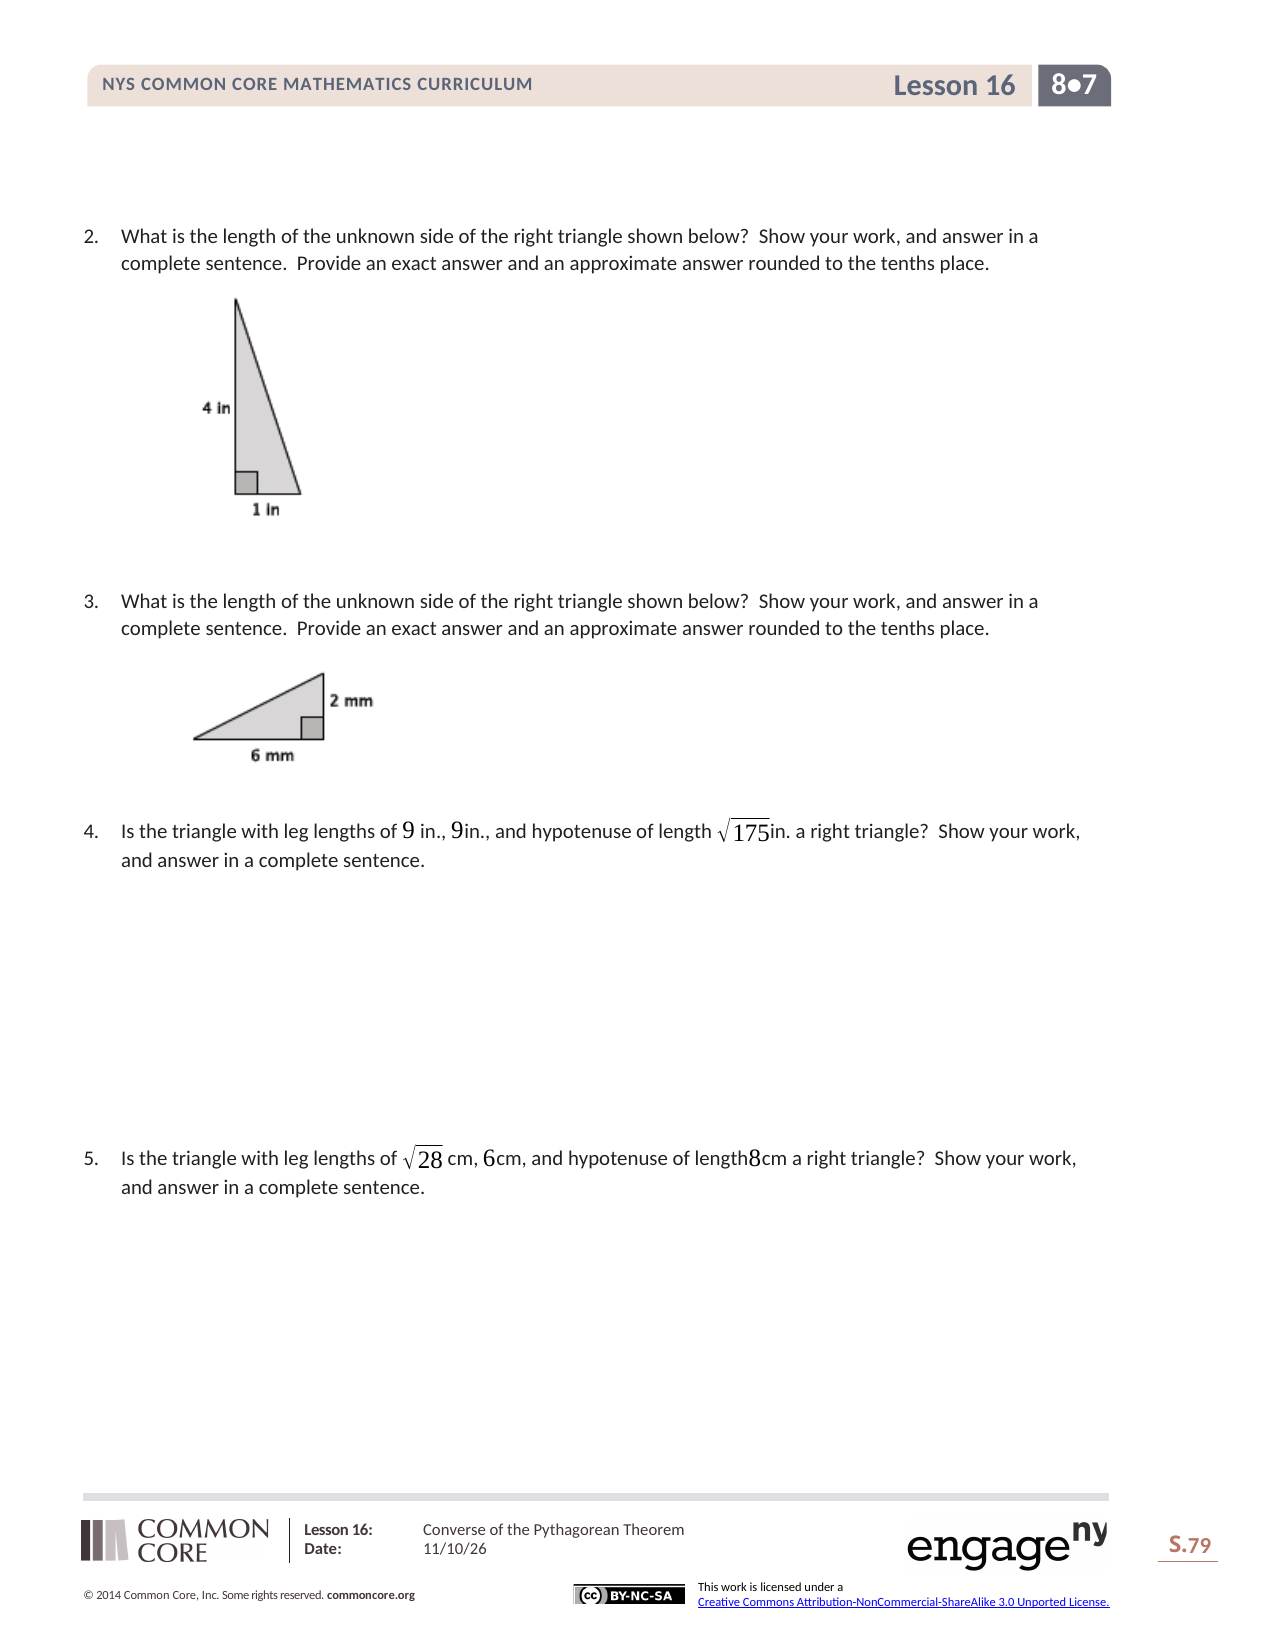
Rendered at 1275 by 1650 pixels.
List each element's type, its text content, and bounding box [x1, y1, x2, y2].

picture [173, 648, 394, 782]
picture [81, 1517, 269, 1562]
text What is the length of the unknown side of the right triangle shown below? Show your work, and answer in a complete sentence. Provide an exact answer and an approximate answer rounded to the tenths place. [83, 223, 1108, 276]
text What is the length of the unknown side of the right triangle shown below? Show your work, and answer in a complete sentence. Provide an exact answer and an approximate answer rounded to the tenths place. [83, 589, 1108, 641]
text Is the triangle with leg lengths of in., in., and hypotenuse of length in. a right triangle? Show your work, and answer in a complete sentence. [83, 816, 1108, 872]
picture [173, 283, 325, 527]
text Is the triangle with leg lengths of cm, cm, and hypotenuse of lengthcm a right triangle? Show your work, and answer in a complete sentence. [83, 1143, 1108, 1200]
picture [572, 1584, 685, 1604]
picture [906, 1518, 1107, 1573]
